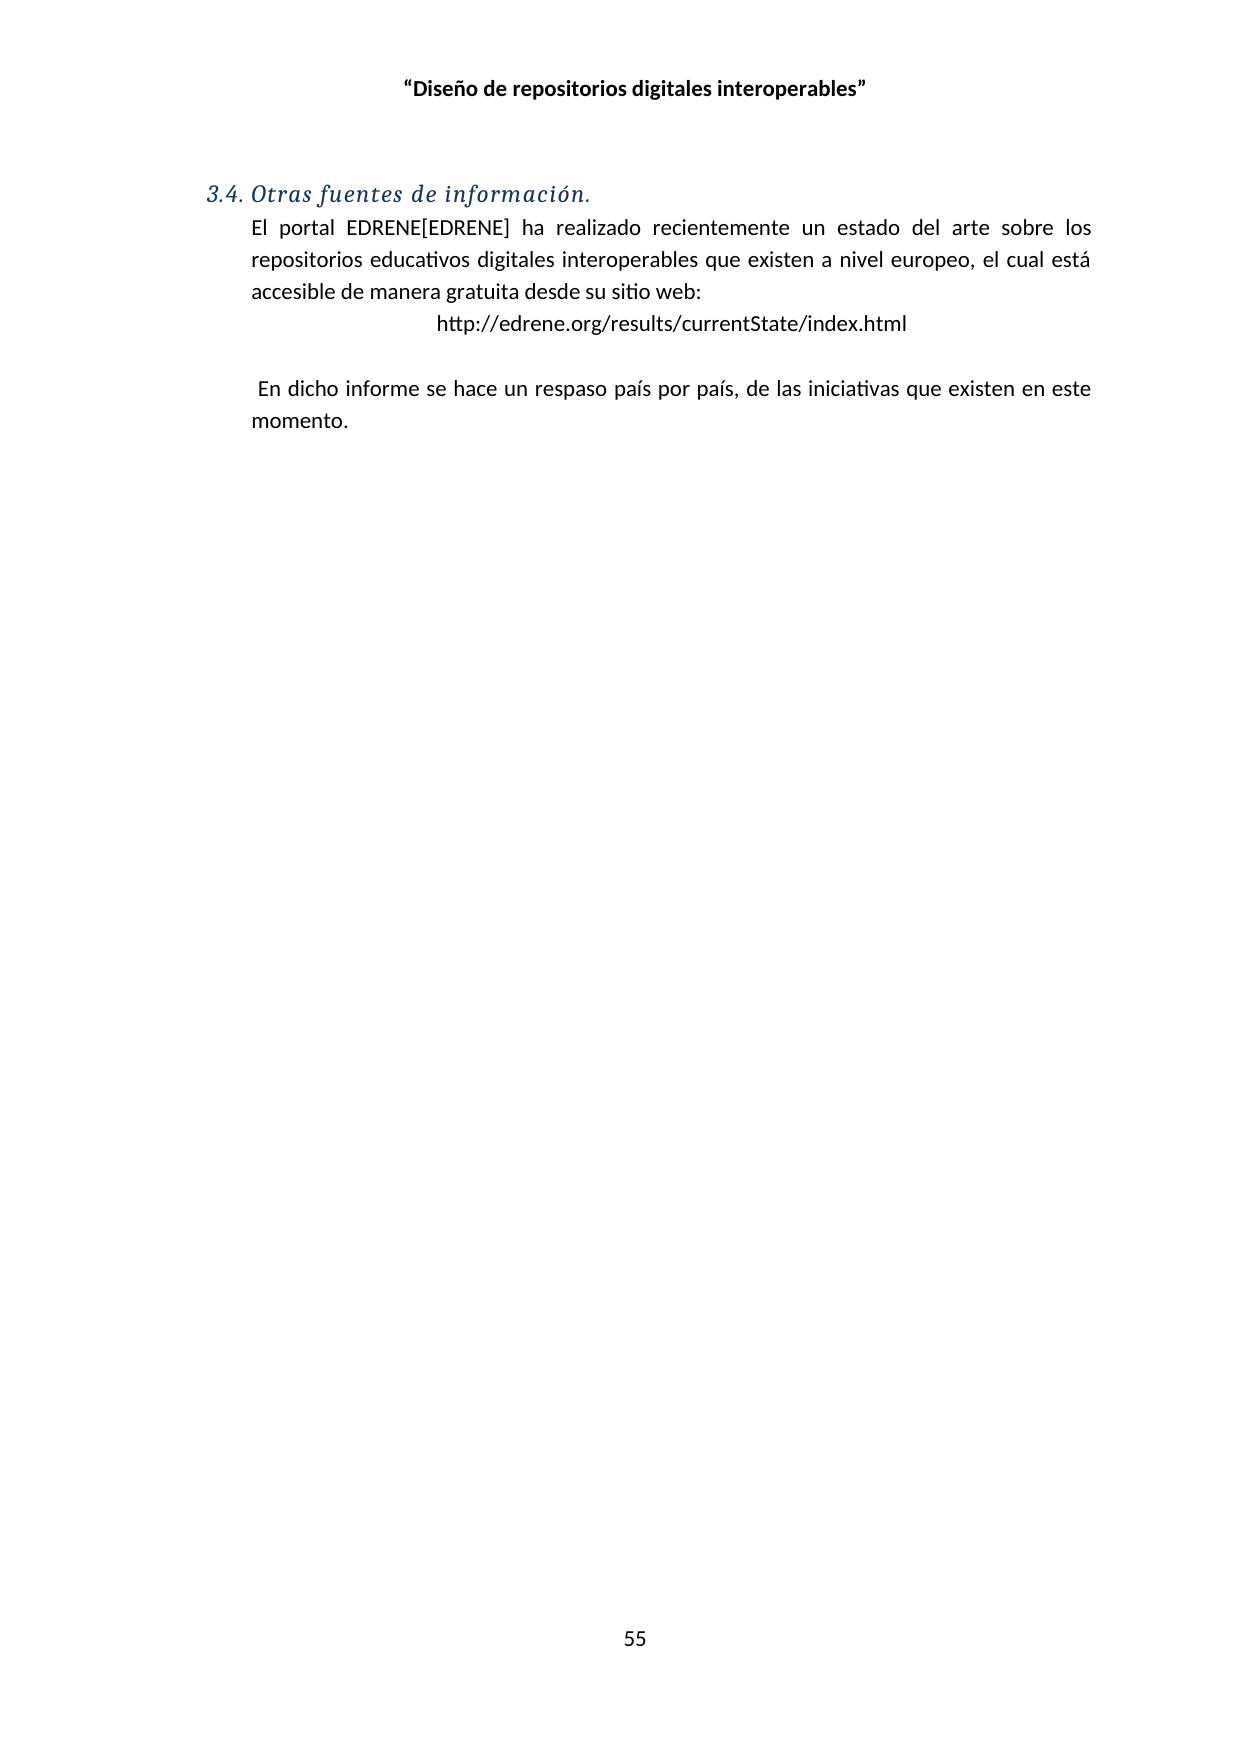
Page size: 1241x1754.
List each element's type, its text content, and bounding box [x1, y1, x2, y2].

subtitle Otras fuentes de información. [207, 180, 1093, 208]
text En dicho informe se hace un respaso país por país, de las iniciativas que existen en este momento. [251, 374, 1093, 434]
text http://edrene.org/results/currentState/index.html [251, 309, 1093, 337]
text El portal EDRENE[EDRENE] ha realizado recientemente un estado del arte sobre los repositorios educativos digitales interoperables que existen a nivel europeo, el cual está accesible de manera gratuita desde su sitio web: [251, 213, 1093, 305]
